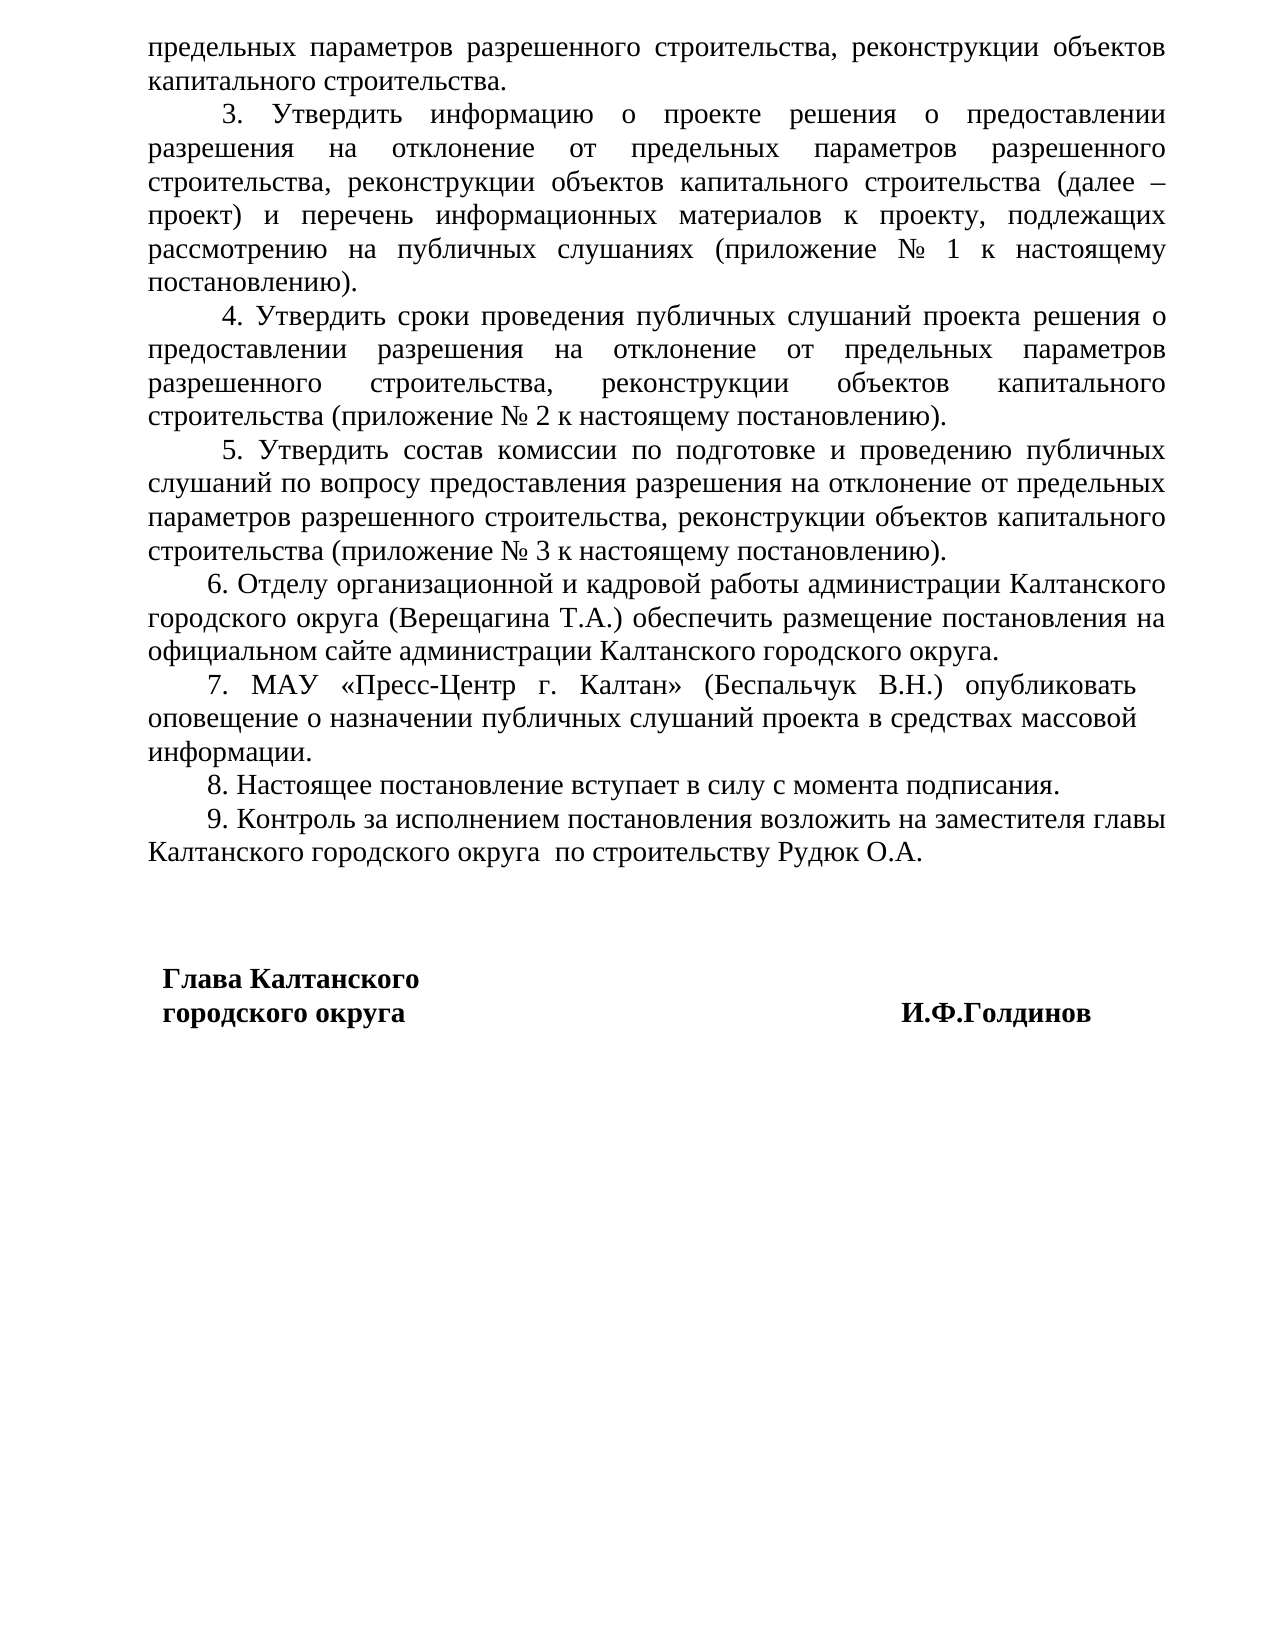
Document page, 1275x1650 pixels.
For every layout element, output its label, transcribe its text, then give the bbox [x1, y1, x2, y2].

text 7. МАУ «Пресс-Центр г. Калтан» (Беспальчук В.Н.) опубликовать оповещение о назначении публичных слушаний проекта в средствах массовой информации. [148, 667, 1137, 767]
text 8. Настоящее постановление вступает в силу с момента подписания. [148, 767, 1137, 801]
text 3. Утвердить информацию о проекте решения о предоставлении разрешения на отклонение от предельных параметров разрешенного строительства, реконструкции объектов капитального строительства (далее – проект) и перечень информационных материалов к проекту, подлежащих рассмотрению на публичных слушаниях (приложение № 1 к настоящему постановлению). [148, 97, 1167, 298]
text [148, 29, 1167, 97]
text городского округа И.Ф.Голдинов [148, 995, 1167, 1029]
text 6. Отделу организационной и кадровой работы администрации Калтанского городского округа (Верещагина Т.А.) обеспечить размещение постановления на официальном сайте администрации Калтанского городского округа. [148, 566, 1167, 667]
text 9. Контроль за исполнением постановления возложить на заместителя главы Калтанского городского округа по строительству Рудюк О.А. [148, 801, 1167, 868]
text Глава Калтанского [148, 962, 1167, 995]
text 5. Утвердить состав комиссии по подготовке и проведению публичных слушаний по вопросу предоставления разрешения на отклонение от предельных параметров разрешенного строительства, реконструкции объектов капитального строительства (приложение № 3 к настоящему постановлению). [148, 432, 1167, 566]
text 4. Утвердить сроки проведения публичных слушаний проекта решения о предоставлении разрешения на отклонение от предельных параметров разрешенного строительства, реконструкции объектов капитального строительства (приложение № 2 к настоящему постановлению). [148, 298, 1167, 432]
